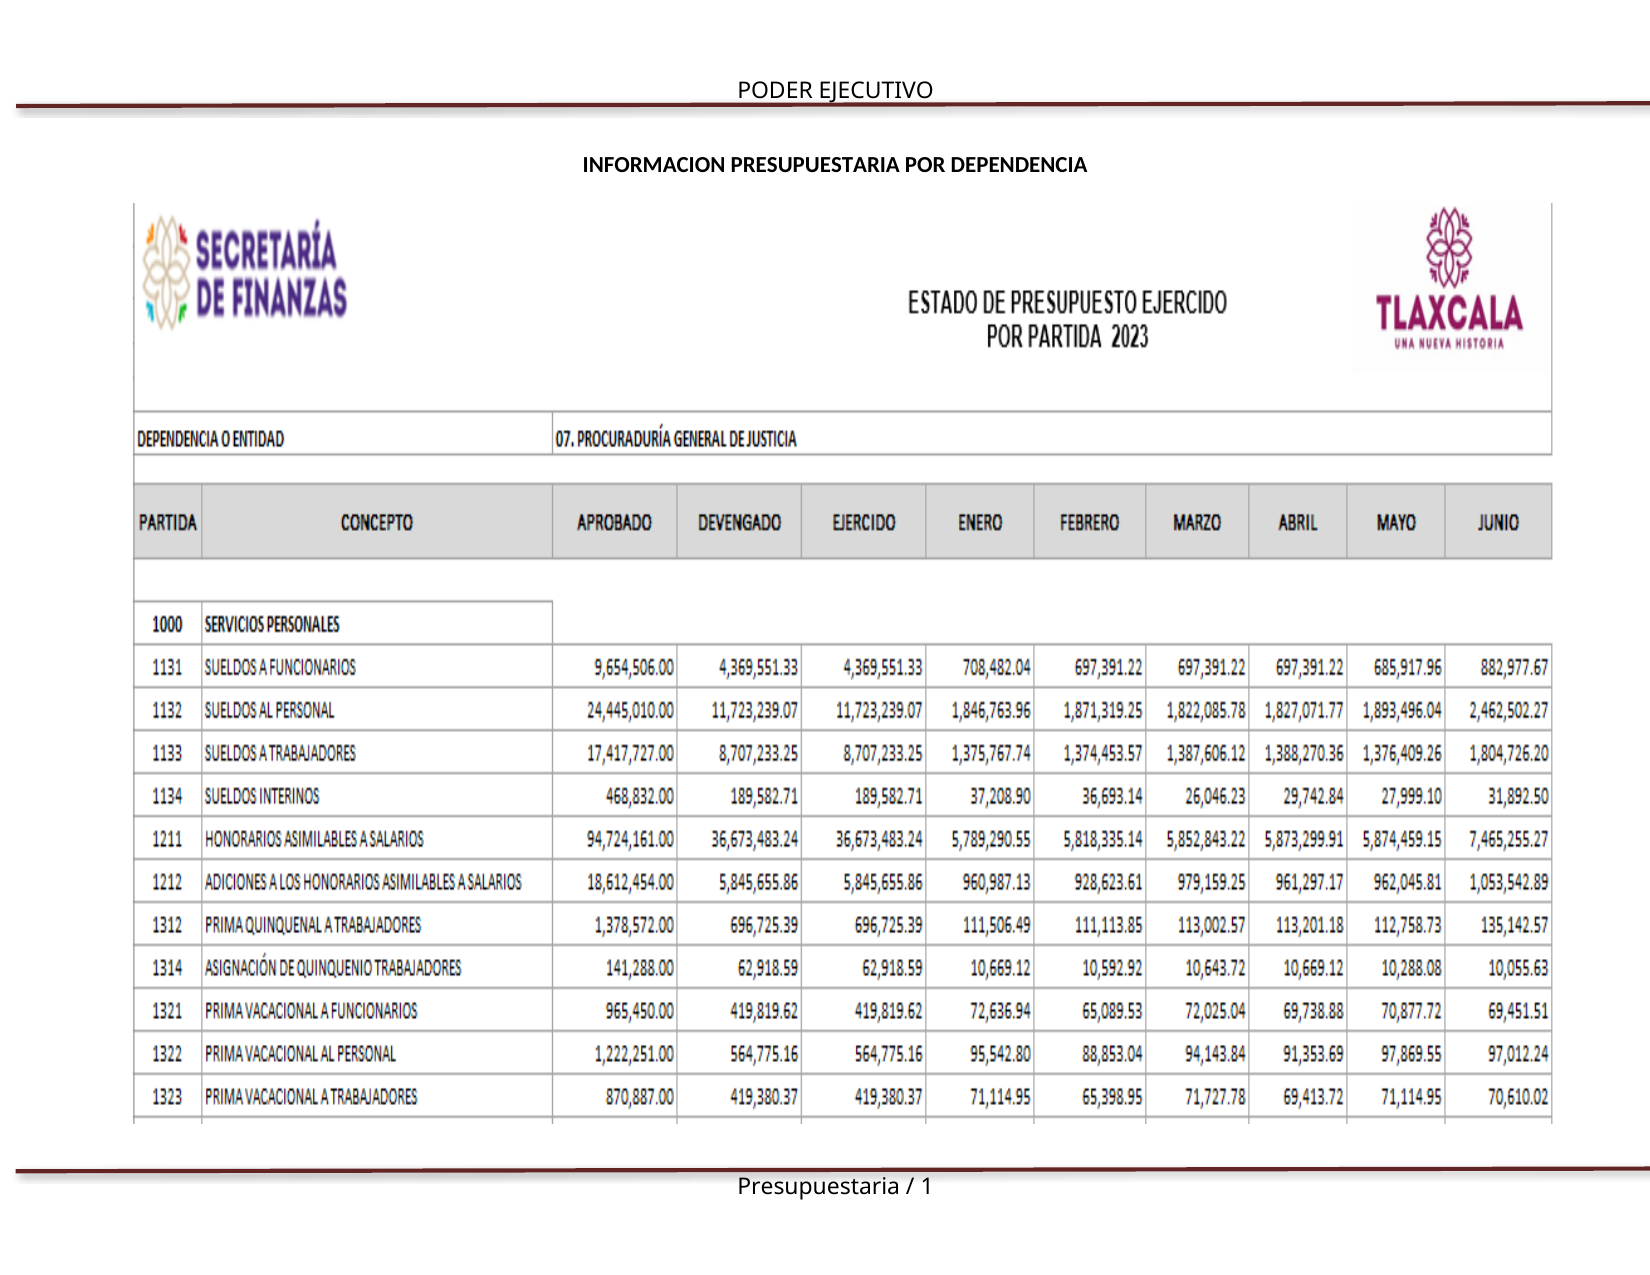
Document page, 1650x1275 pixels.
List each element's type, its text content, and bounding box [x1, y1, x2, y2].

picture [132, 203, 1555, 1124]
text INFORMACION PRESUPUESTARIA POR DEPENDENCIA [133, 150, 1537, 178]
